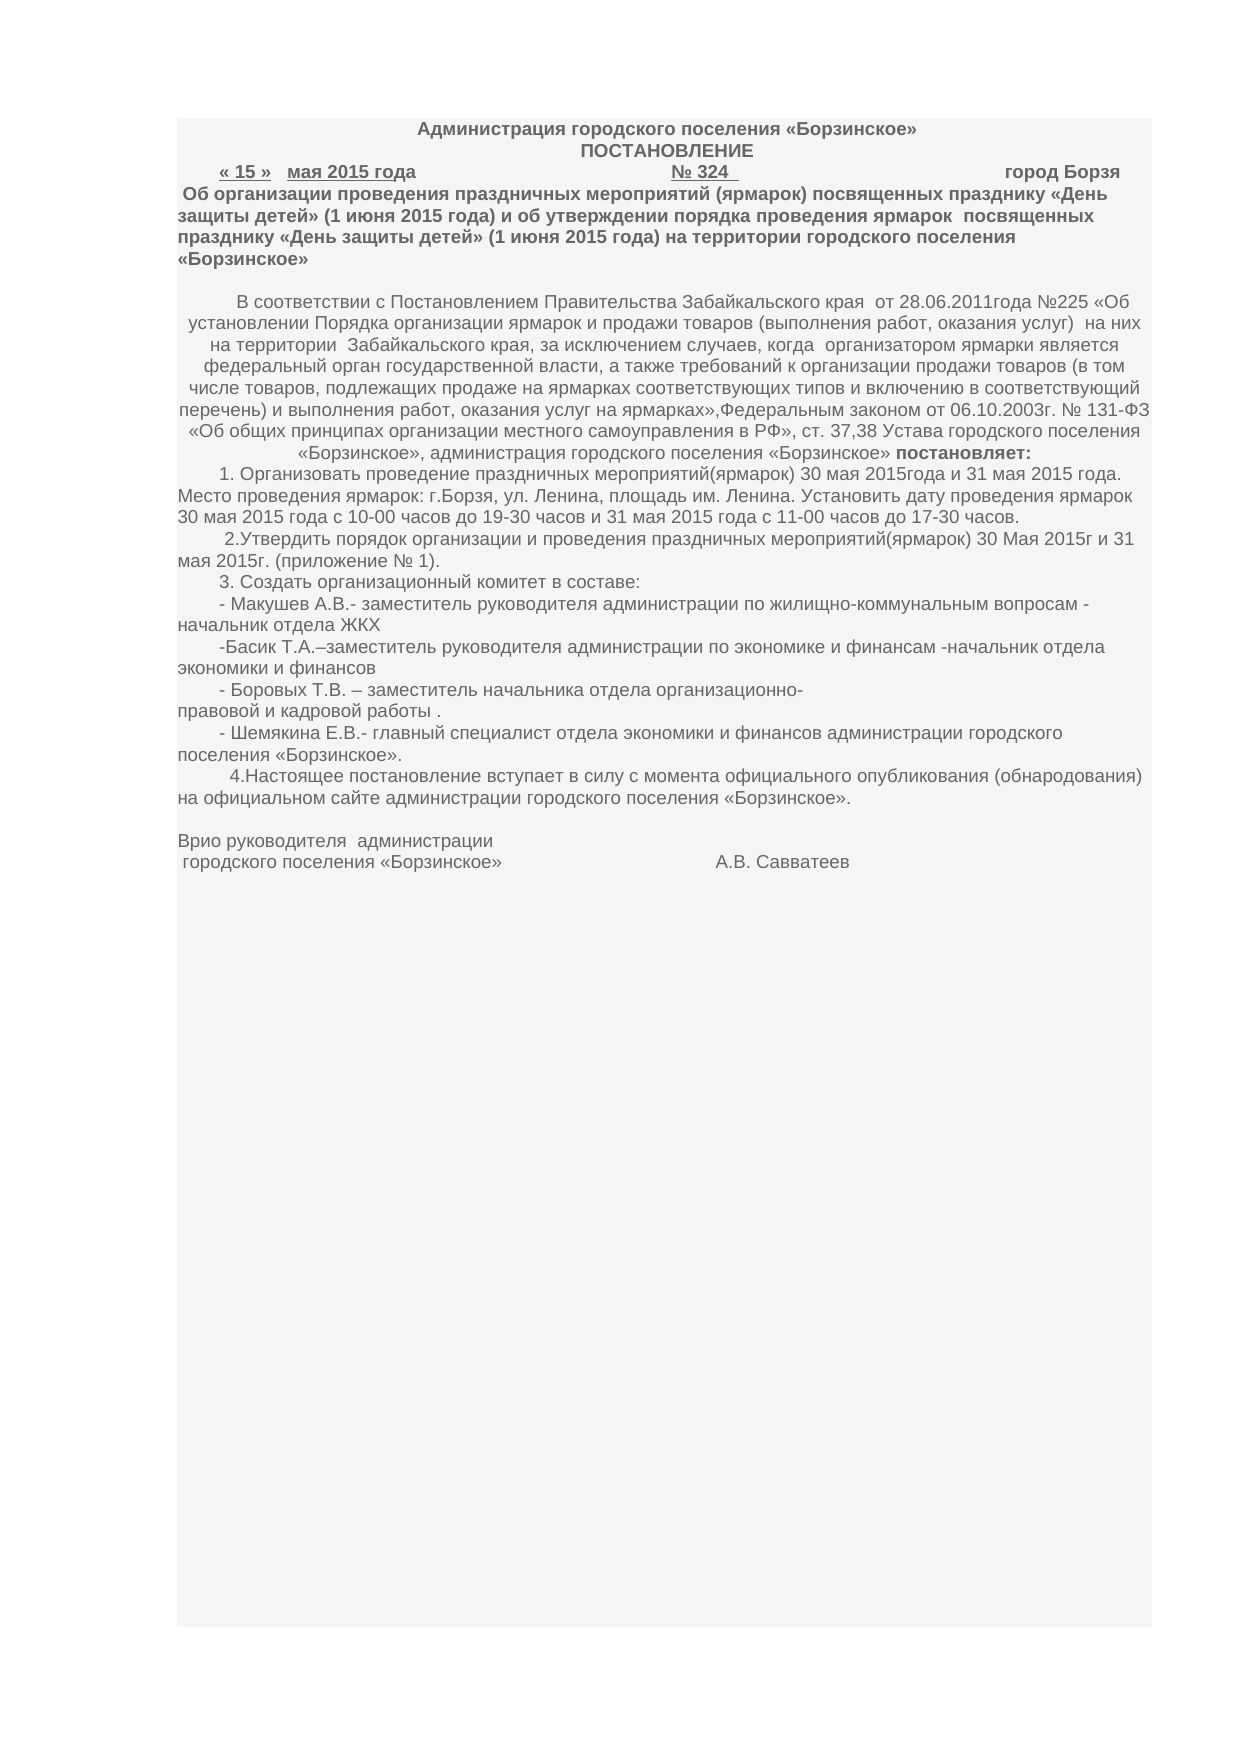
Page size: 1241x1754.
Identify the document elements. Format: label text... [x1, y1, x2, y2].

text - Шемякина Е.В.- главный специалист отдела экономики и финансов администрации городского поселения «Борзинское». [177, 722, 1152, 765]
text « 15 » мая 2015 года № 324 город Борзя [177, 161, 1152, 183]
text 4.Настоящее постановление вступает в силу с момента официального опубликования (обнародования) на официальном сайте администрации городского поселения «Борзинское». [177, 765, 1152, 808]
text Администрация городского поселения «Борзинское» [177, 118, 1152, 140]
text Врио руководителя администрации [177, 830, 1152, 851]
text ПОСТАНОВЛЕНИЕ [177, 140, 1152, 161]
text В соответствии с Постановлением Правительства Забайкальского края от 28.06.2011года №225 «Об установлении Порядка организации ярмарок и продажи товаров (выполнения работ, оказания услуг) на них на территории Забайкальского края, за исключением случаев, когда организатором ярмарки является федеральный орган государственной власти, а также требований к организации продажи товаров (в том числе товаров, подлежащих продаже на ярмарках соответствующих типов и включению в соответствующий перечень) и выполнения работ, оказания услуг на ярмарках»,Федеральным законом от 06.10.2003г. № 131-ФЗ «Об общих принципах организации местного самоуправления в РФ», ст. 37,38 Устава городского поселения «Борзинское», администрация городского поселения «Борзинское» постановляет: [177, 291, 1152, 463]
text 2.Утвердить порядок организации и проведения праздничных мероприятий(ярмарок) 30 Мая 2015г и 31 мая 2015г. (приложение № 1). [177, 528, 1152, 571]
text - Боровых Т.В. – заместитель начальника отдела организационно- [177, 679, 1152, 700]
text 3. Создать организационный комитет в составе: [177, 571, 1152, 592]
text - Макушев А.В.- заместитель руководителя администрации по жилищно-коммунальным вопросам -начальник отдела ЖКХ [177, 592, 1152, 636]
text городского поселения «Борзинское» А.В. Савватеев [177, 851, 1152, 873]
text правовой и кадровой работы . [177, 700, 1152, 722]
text -Басик Т.А.–заместитель руководителя администрации по экономике и финансам -начальник отдела экономики и финансов [177, 636, 1152, 679]
text 1. Организовать проведение праздничных мероприятий(ярмарок) 30 мая 2015года и 31 мая 2015 года. Место проведения ярмарок: г.Борзя, ул. Ленина, площадь им. Ленина. Установить дату проведения ярмарок 30 мая 2015 года с 10-00 часов до 19-30 часов и 31 мая 2015 года с 11-00 часов до 17-30 часов. [177, 463, 1152, 528]
text Об организации проведения праздничных мероприятий (ярмарок) посвященных празднику «День защиты детей» (1 июня 2015 года) и об утверждении порядка проведения ярмарок посвященных празднику «День защиты детей» (1 июня 2015 года) на территории городского поселения «Борзинское» [177, 183, 1152, 269]
